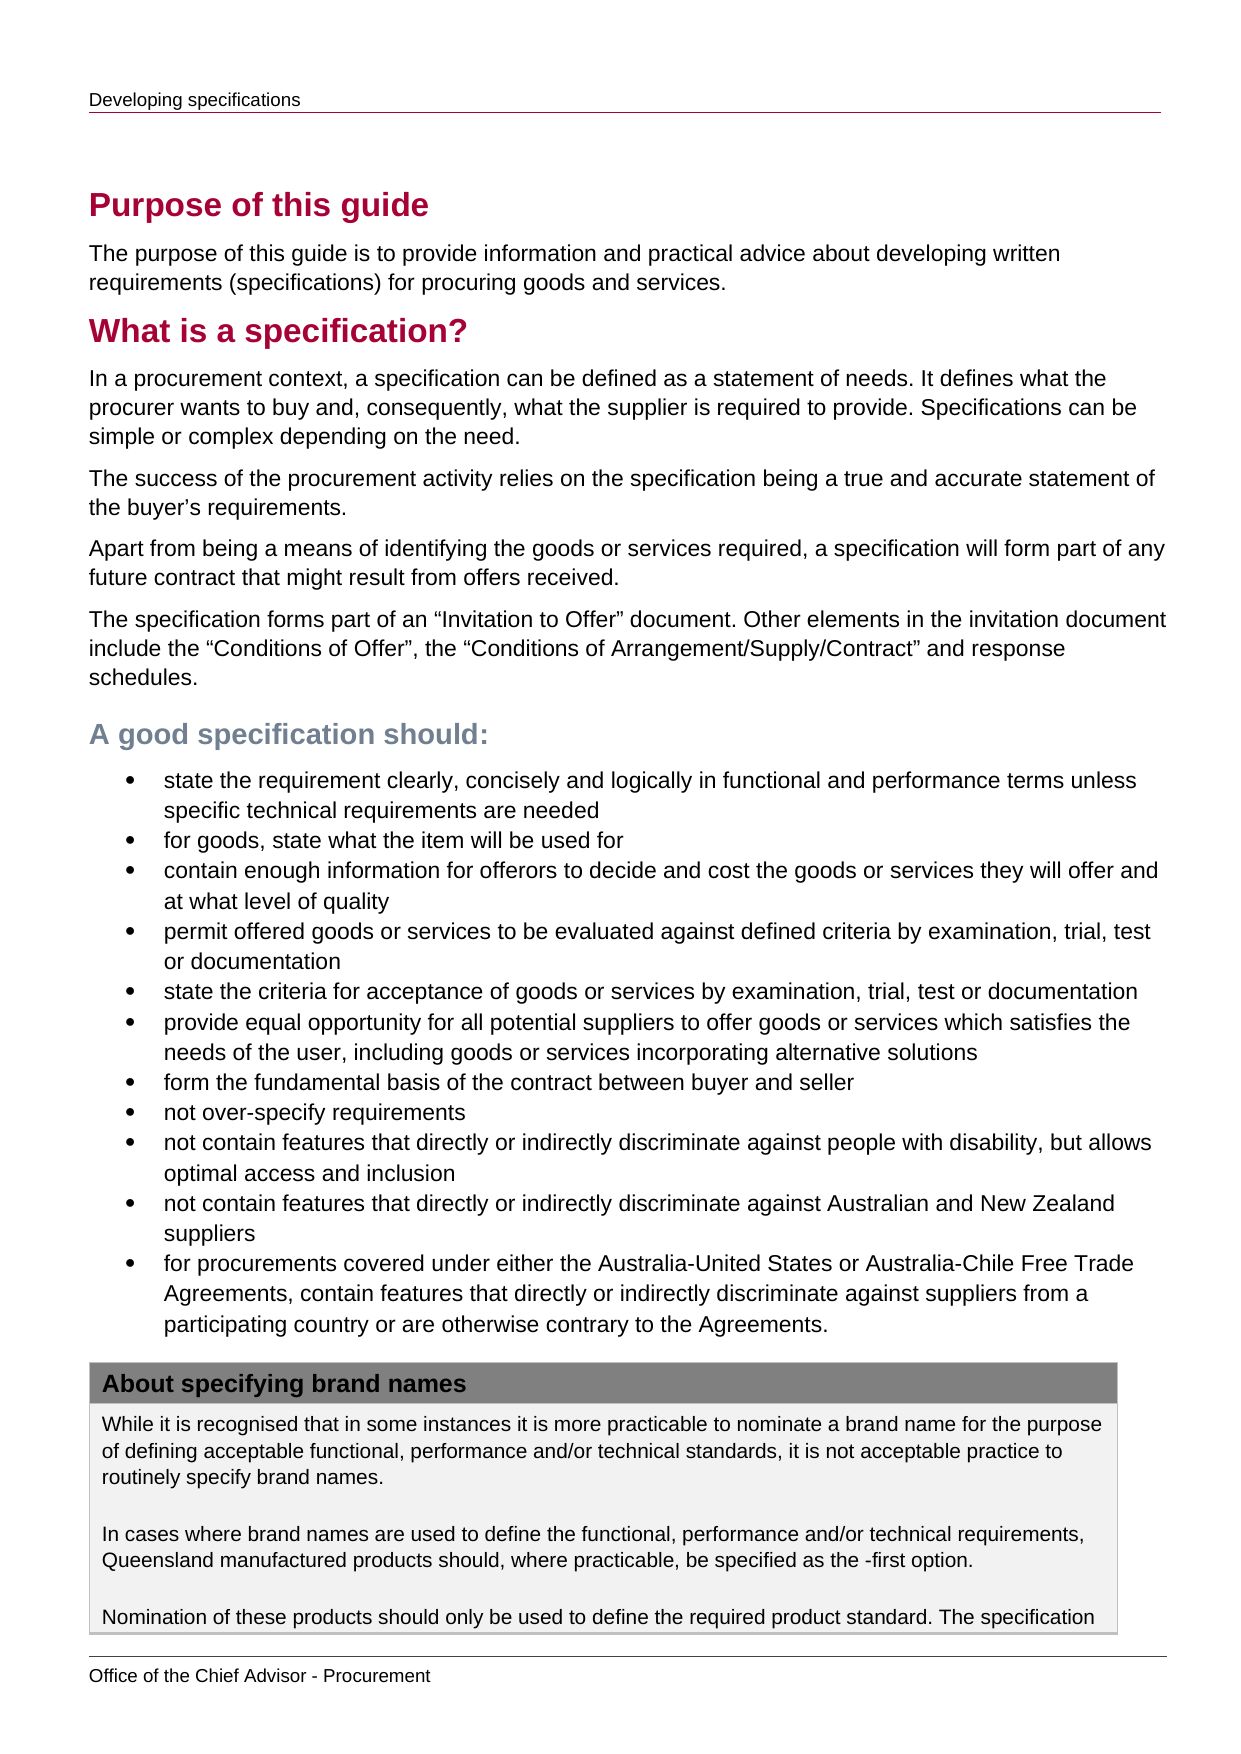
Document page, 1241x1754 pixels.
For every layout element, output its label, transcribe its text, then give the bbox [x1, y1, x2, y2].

list contain enough information for offerors to decide and cost the goods or services they will offer and at what level of quality [126, 857, 1167, 914]
text The specification forms part of an “Invitation to Offer” document. Other elements in the invitation document include the “Conditions of Offer”, the “Conditions of Arrangement/Supply/Contract” and response schedules. [89, 606, 1167, 690]
subtitle Purpose of this guide [89, 186, 1167, 224]
list not contain features that directly or indirectly discriminate against Australian and New Zealand suppliers [126, 1190, 1167, 1246]
text Apart from being a means of identifying the goods or services required, a specification will form part of any future contract that might result from offers received. [89, 535, 1167, 590]
list state the criteria for acceptance of goods or services by examination, trial, test or documentation [126, 978, 1167, 1004]
list provide equal opportunity for all potential suppliers to offer goods or services which satisfies the needs of the user, including goods or services incorporating alternative solutions [126, 1008, 1167, 1065]
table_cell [90, 1404, 1117, 1632]
text The purpose of this guide is to provide information and practical advice about developing written requirements (specifications) for procuring goods and services. [89, 240, 1167, 296]
list form the fundamental basis of the contract between buyer and seller [126, 1069, 1167, 1095]
list for procurements covered under either the Australia-United States or Australia-Chile Free Trade Agreements, contain features that directly or indirectly discriminate against suppliers from a participating country or are otherwise contrary to the Agreements. [126, 1250, 1167, 1337]
text The success of the procurement activity relies on the specification being a true and accurate statement of the buyer’s requirements. [89, 465, 1167, 520]
subtitle What is a specification? [89, 311, 1167, 349]
subtitle A good specification should: [89, 717, 1167, 751]
list for goods, state what the item will be used for [126, 827, 1167, 853]
table_header About specifying brand names [90, 1363, 1117, 1403]
list permit offered goods or services to be evaluated against defined criteria by examination, trial, test or documentation [126, 918, 1167, 974]
list not over-specify requirements [126, 1099, 1167, 1125]
text In a procurement context, a specification can be defined as a statement of needs. It defines what the procurer wants to buy and, consequently, what the supplier is required to provide. Specifications can be simple or complex depending on the need. [89, 365, 1167, 449]
list state the requirement clearly, concisely and logically in functional and performance terms unless specific technical requirements are needed [126, 767, 1167, 823]
list not contain features that directly or indirectly discriminate against people with disability, but allows optimal access and inclusion [126, 1129, 1167, 1186]
